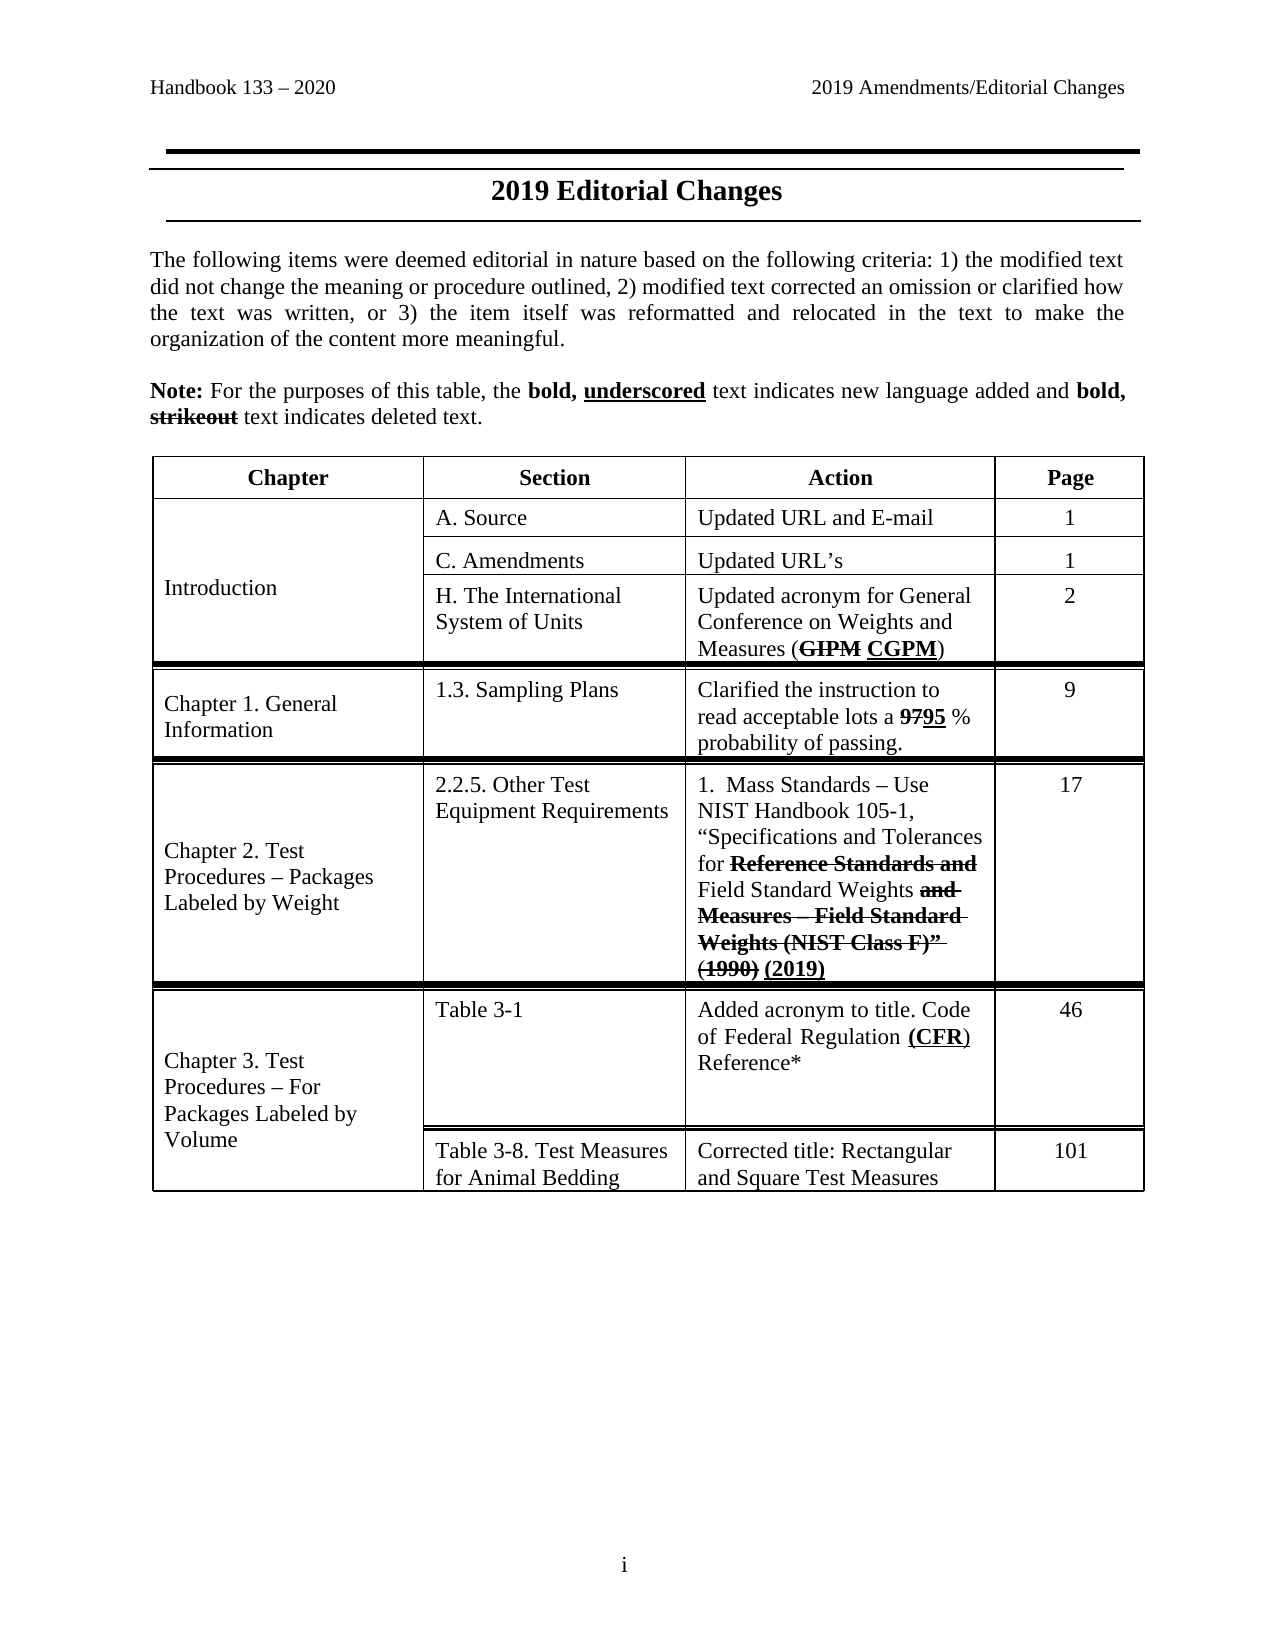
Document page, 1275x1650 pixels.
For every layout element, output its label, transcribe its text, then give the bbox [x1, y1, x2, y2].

table_cell 17 [996, 765, 1143, 981]
table_cell Clarified the instruction to read acceptable lots a 9795 % probability of passing. [686, 670, 994, 756]
table_cell Table 3-1 [424, 991, 685, 1125]
table_cell 1.3. Sampling Plans [424, 670, 685, 756]
table_cell 1. Mass Standards – Use NIST Handbook 105-1, “Specifications and Tolerances for Reference Standards and Field Standard Weights and Measures – Field Standard Weights (NIST Class F)” (1990) (2019) [686, 765, 994, 981]
table_cell C. Amendments [424, 537, 685, 573]
table_cell Added acronym to title. Code of Federal Regulation (CFR) Reference* [686, 991, 994, 1125]
table_cell 1 [996, 537, 1143, 573]
table_header Chapter [154, 457, 423, 498]
text The following items were deemed editorial in nature based on the following criteria: 1) the modified text did not change the meaning or procedure outlined, 2) modified text corrected an omission or clarified how the text was written, or 3) the item itself was reformatted and relocated in the text to make the organization of the content more meaningful. [150, 246, 1125, 352]
table_cell 101 [996, 1131, 1143, 1190]
table_cell A. Source [424, 499, 685, 536]
text 2019 Editorial Changes [488, 173, 784, 207]
table_cell Introduction [154, 499, 423, 661]
table_cell 9 [996, 670, 1143, 756]
table_cell Chapter 2. Test Procedures – Packages Labeled by Weight [154, 765, 423, 981]
table_header Section [424, 457, 685, 498]
table_cell 2 [996, 575, 1143, 661]
table_cell Table 3-8. Test Measures for Animal Bedding [424, 1131, 685, 1190]
table_header Page [996, 457, 1143, 498]
table_cell Chapter 1. General Information [154, 670, 423, 756]
table_cell 2.2.5. Other Test Equipment Requirements [424, 765, 685, 981]
text Note: For the purposes of this table, the bold, underscored text indicates new language added and bold, strikeout text indicates deleted text. [150, 377, 1126, 430]
table_cell Chapter 3. Test Procedures – For Packages Labeled by Volume [154, 991, 423, 1190]
table_header Action [686, 457, 994, 498]
table_cell Corrected title: Rectangular and Square Test Measures [686, 1131, 994, 1190]
table_cell Updated URL’s [686, 537, 994, 573]
table_cell H. The International System of Units [424, 575, 685, 661]
table_cell 1 [996, 499, 1143, 536]
table_cell Updated acronym for General Conference on Weights and Measures (GIPM CGPM) [686, 575, 994, 661]
table_cell 46 [996, 991, 1143, 1125]
table_cell Updated URL and E-mail [686, 499, 994, 536]
